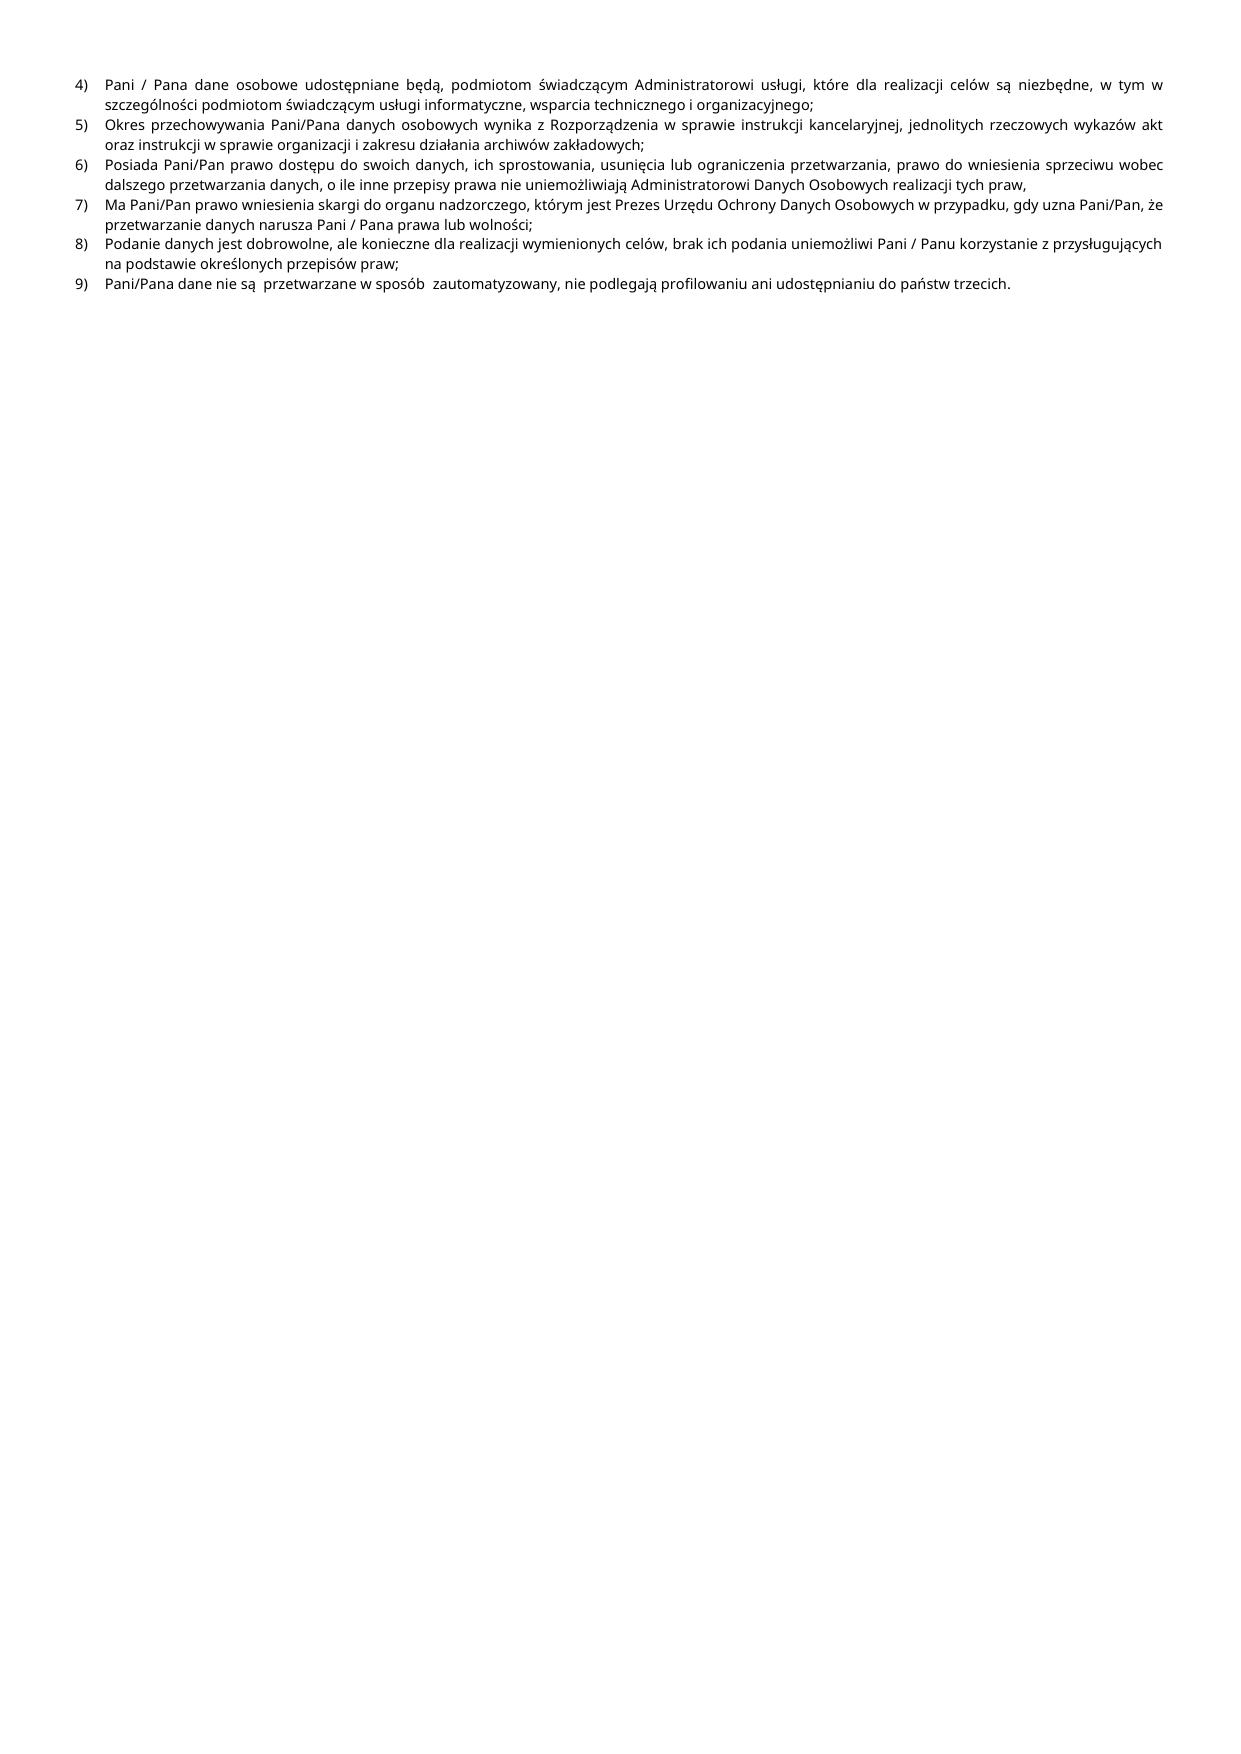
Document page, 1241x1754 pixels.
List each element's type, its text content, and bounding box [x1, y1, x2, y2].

list Pani / Pana dane osobowe udostępniane będą, podmiotom świadczącym Administratorowi usługi, które dla realizacji celów są niezbędne, w tym w szczególności podmiotom świadczącym usługi informatyczne, wsparcia technicznego i organizacyjnego; [75, 75, 1165, 115]
list Podanie danych jest dobrowolne, ale konieczne dla realizacji wymienionych celów, brak ich podania uniemożliwi Pani / Panu korzystanie z przysługujących na podstawie określonych przepisów praw; [75, 234, 1165, 274]
list Pani/Pana dane nie są przetwarzane w sposób zautomatyzowany, nie podlegają profilowaniu ani udostępnianiu do państw trzecich. [75, 274, 1165, 294]
list Ma Pani/Pan prawo wniesienia skargi do organu nadzorczego, którym jest Prezes Urzędu Ochrony Danych Osobowych w przypadku, gdy uzna Pani/Pan, że przetwarzanie danych narusza Pani / Pana prawa lub wolności; [75, 194, 1165, 234]
list Okres przechowywania Pani/Pana danych osobowych wynika z Rozporządzenia w sprawie instrukcji kancelaryjnej, jednolitych rzeczowych wykazów akt oraz instrukcji w sprawie organizacji i zakresu działania archiwów zakładowych; [75, 115, 1165, 154]
list Posiada Pani/Pan prawo dostępu do swoich danych, ich sprostowania, usunięcia lub ograniczenia przetwarzania, prawo do wniesienia sprzeciwu wobec dalszego przetwarzania danych, o ile inne przepisy prawa nie uniemożliwiają Administratorowi Danych Osobowych realizacji tych praw, [75, 154, 1165, 194]
